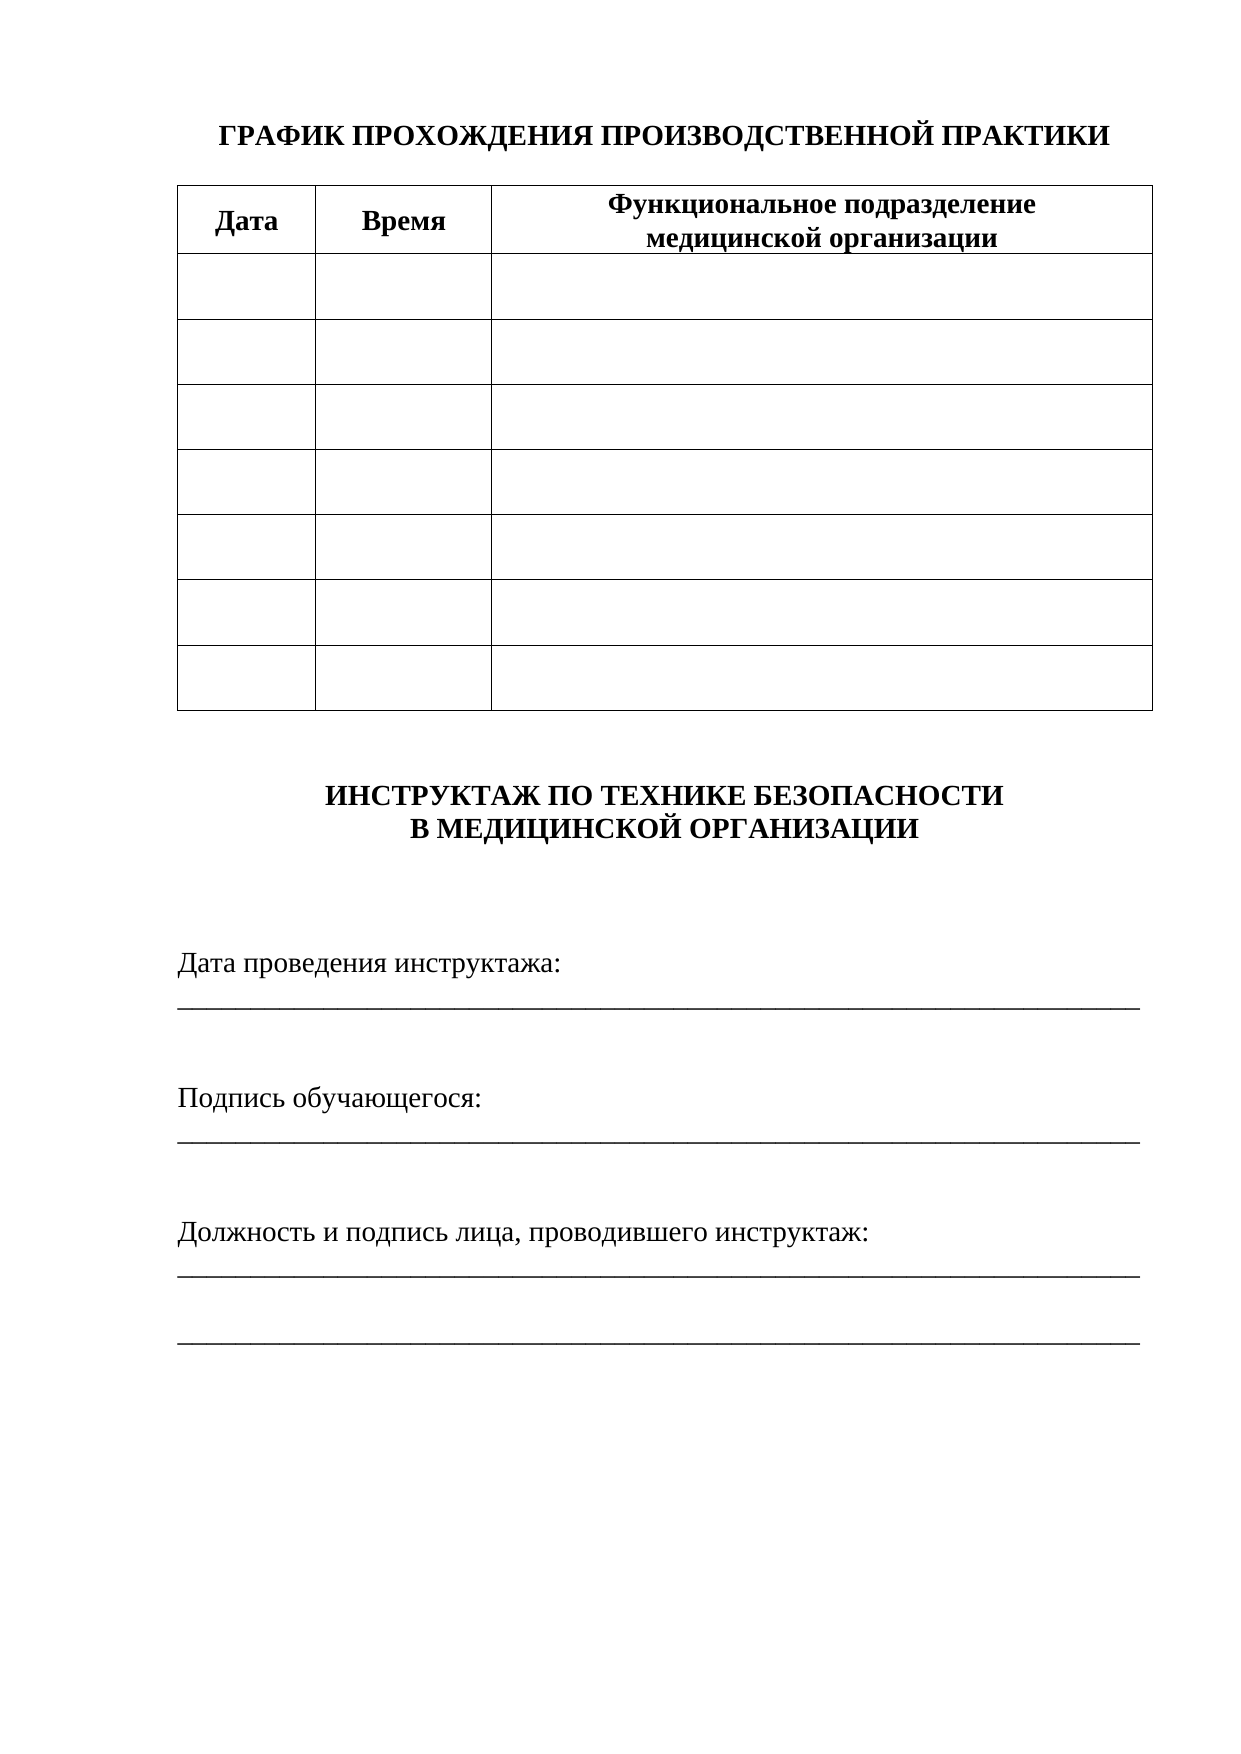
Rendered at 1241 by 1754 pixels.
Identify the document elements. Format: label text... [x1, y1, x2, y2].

text Подпись обучающегося: __________________________________________________________________ [177, 1080, 1152, 1147]
subtitle В МЕДИЦИНСКОЙ ОРГАНИЗАЦИИ [177, 811, 1152, 845]
table_cell [492, 254, 1152, 318]
table_cell [316, 320, 491, 384]
table_cell [178, 385, 315, 449]
table_cell [178, 254, 315, 318]
subtitle ГРАФИК ПРОХОЖДЕНИЯ ПРОИЗВОДСТВЕННОЙ ПРАКТИКИ [177, 118, 1152, 152]
table_cell [178, 646, 315, 710]
table_cell [178, 580, 315, 644]
table_cell [316, 450, 491, 514]
table_cell [492, 320, 1152, 384]
table_cell [492, 515, 1152, 579]
table_header Дата [178, 186, 315, 253]
table_cell [492, 385, 1152, 449]
table_cell [178, 450, 315, 514]
table_cell [316, 646, 491, 710]
table_cell [492, 580, 1152, 644]
table_cell [316, 580, 491, 644]
table_header Время [316, 186, 491, 253]
table_header Функциональное подразделение медицинской организации [492, 186, 1152, 253]
table_cell [492, 450, 1152, 514]
text Должность и подпись лица, проводившего инструктаж: __________________________________________________________________ [177, 1214, 1152, 1281]
subtitle ИНСТРУКТАЖ ПО ТЕХНИКЕ БЕЗОПАСНОСТИ [177, 778, 1152, 811]
table_cell [316, 515, 491, 579]
table_cell [492, 646, 1152, 710]
text Дата проведения инструктажа: __________________________________________________________________ [177, 946, 1152, 1013]
table_cell [316, 254, 491, 318]
table_cell [178, 515, 315, 579]
table_cell [178, 320, 315, 384]
text __________________________________________________________________ [177, 1314, 1152, 1348]
table_cell [316, 385, 491, 449]
